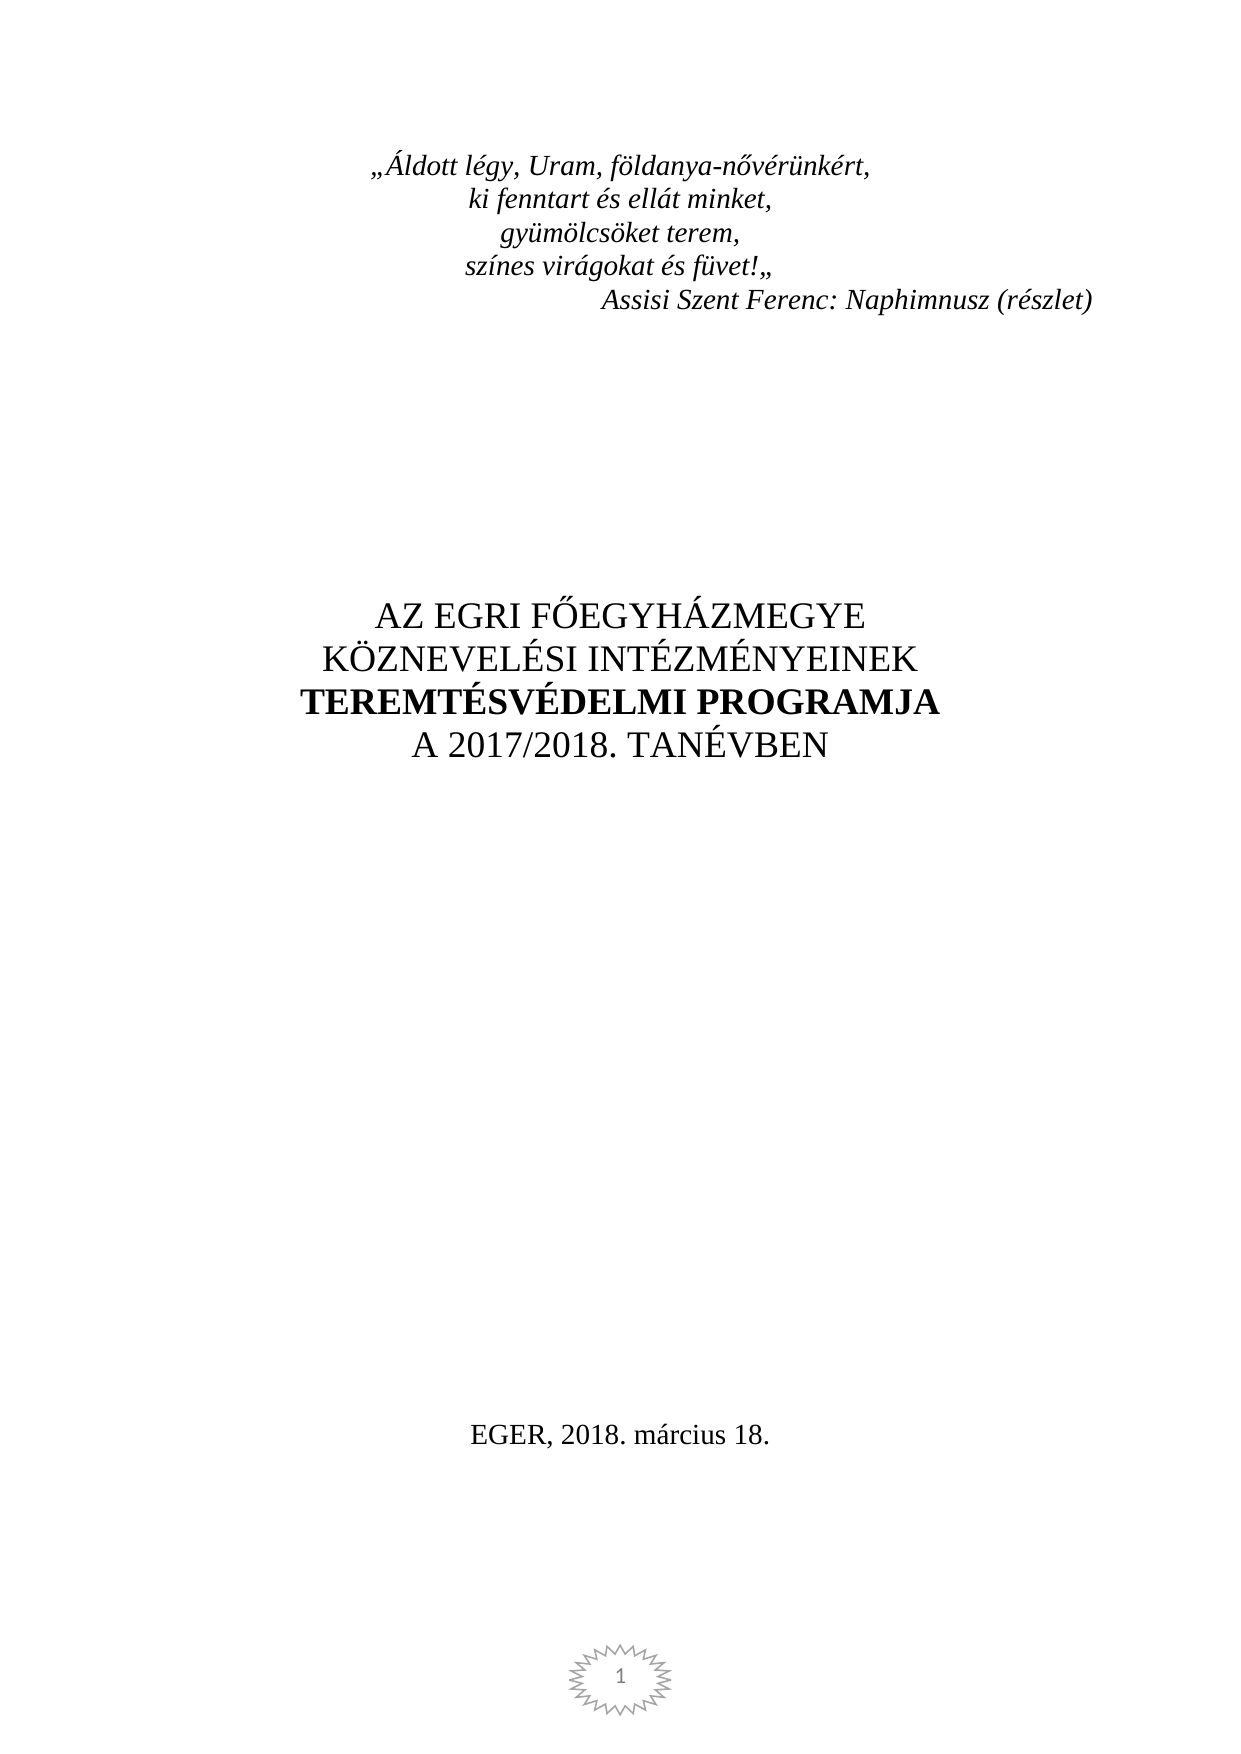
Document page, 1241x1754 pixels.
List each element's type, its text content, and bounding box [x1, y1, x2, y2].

text A 2017/2018. TANÉVBEN [148, 723, 1093, 766]
text „Áldott légy, Uram, földanya-nővérünkért, [148, 148, 1093, 181]
text ki fenntart és ellát minket, [148, 181, 1093, 215]
text EGER, 2018. március 18. [148, 1417, 1093, 1451]
text gyümölcsöket terem, [148, 215, 1093, 248]
text KÖZNEVELÉSI INTÉZMÉNYEINEK [148, 636, 1093, 679]
text TEREMTÉSVÉDELMI PROGRAMJA [148, 679, 1093, 723]
text Assisi Szent Ferenc: Naphimnusz (részlet) [148, 282, 1093, 315]
text AZ EGRI FŐEGYHÁZMEGYE [148, 593, 1093, 636]
text színes virágokat és füvet!„ [148, 248, 1093, 282]
